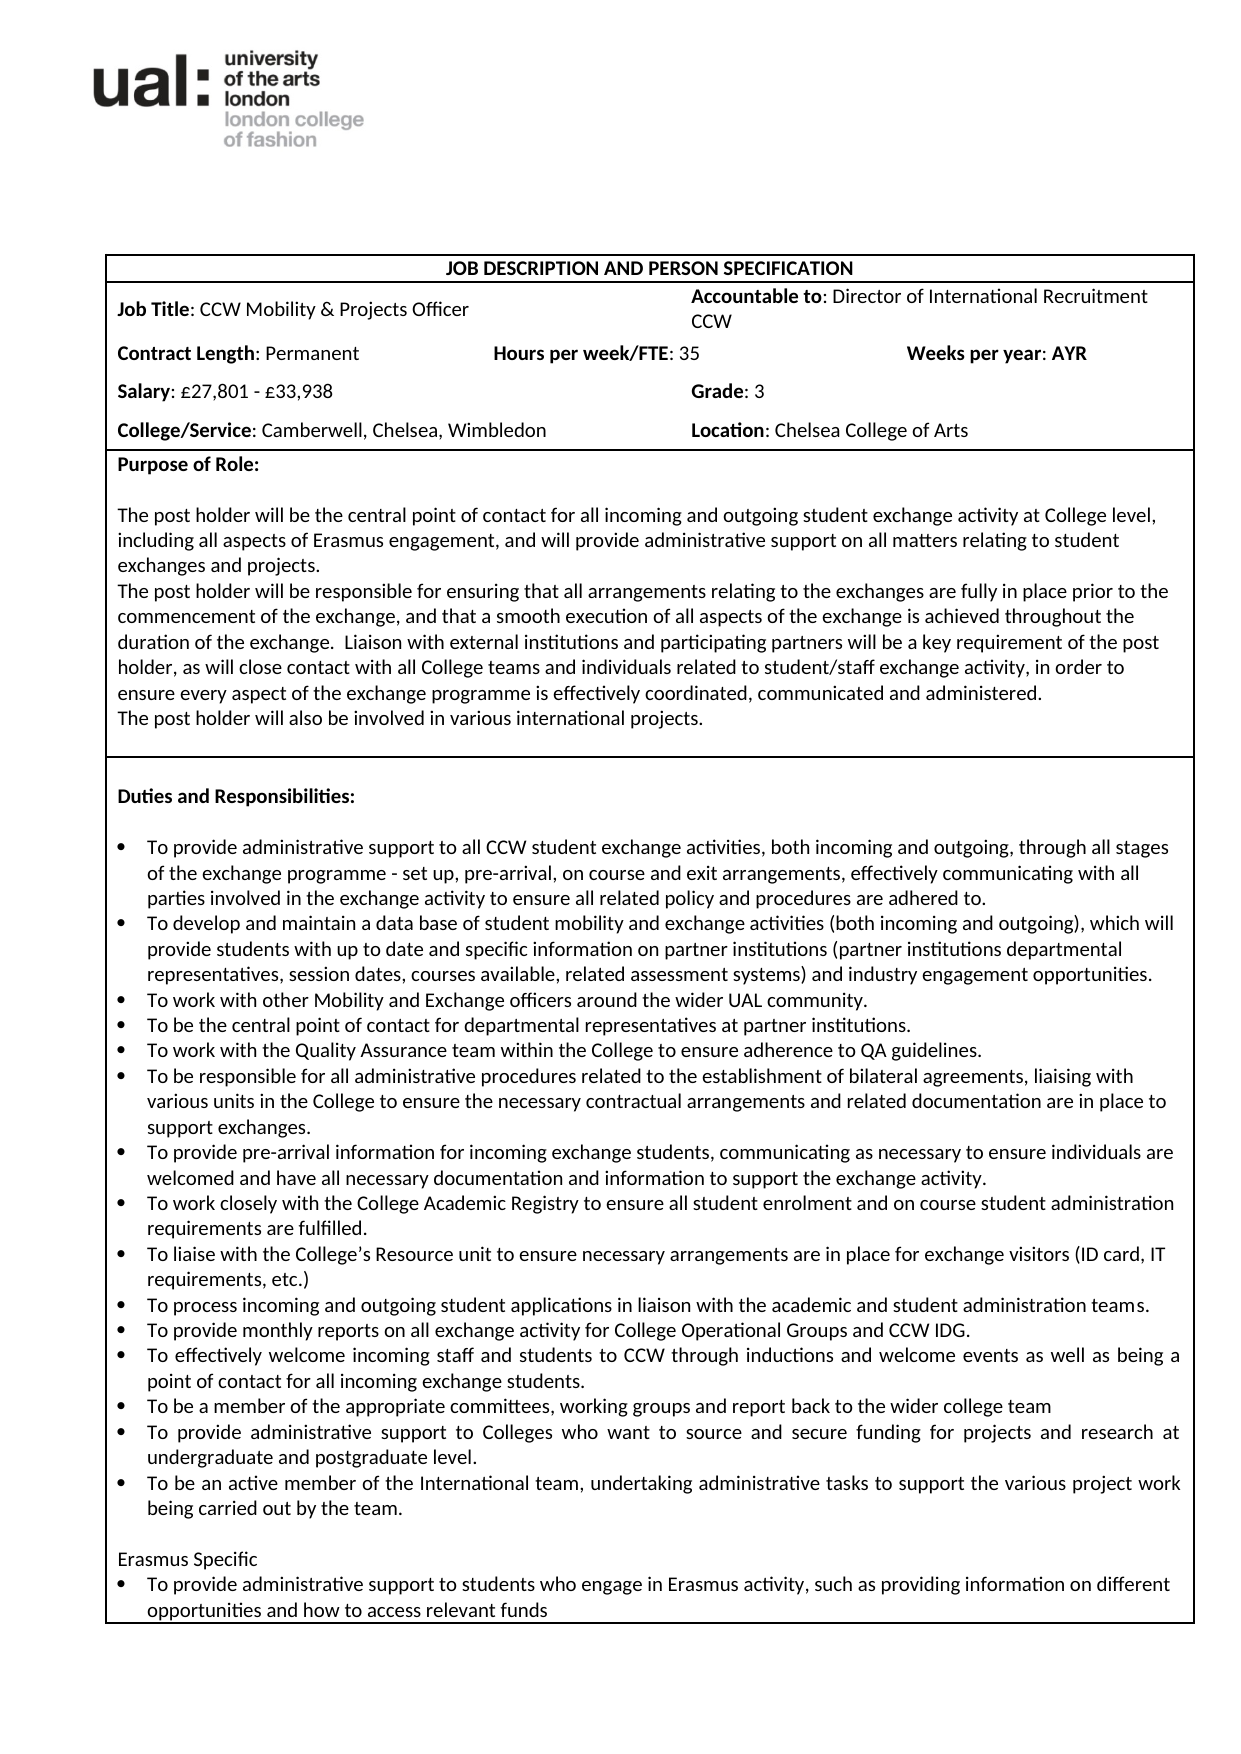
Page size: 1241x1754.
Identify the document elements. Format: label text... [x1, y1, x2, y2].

table_cell Purpose of Role: The post holder will be the central point of contact for all incoming and outgoing student exchange activity at College level, including all aspects of Erasmus engagement, and will provide administrative support on all matters relating to student exchanges and projects. The post holder will be responsible for ensuring that all arrangements relating to the exchanges are fully in place prior to the commencement of the exchange, and that a smooth execution of all aspects of the exchange is achieved throughout the duration of the exchange. Liaison with external institutions and participating partners will be a key requirement of the post holder, as will close contact with all College teams and individuals related to student/staff exchange activity, in order to ensure every aspect of the exchange programme is effectively coordinated, communicated and administered. The post holder will also be involved in various international projects. [107, 451, 1193, 756]
table_cell Contract Length: Permanent [107, 334, 482, 372]
table_cell Accountable to: Director of International Recruitment CCW [680, 283, 1193, 334]
table_cell Location: Chelsea College of Arts [680, 411, 1193, 449]
table_cell College/Service: Camberwell, Chelsea, Wimbledon [107, 411, 680, 449]
table_cell Salary: £27,801 - £33,938 [107, 372, 680, 411]
picture [80, 45, 383, 152]
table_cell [107, 758, 1193, 1622]
table_cell Hours per week/FTE: 35 [482, 334, 895, 372]
table_cell Job Title: CCW Mobility & Projects Officer [107, 283, 680, 334]
table_cell Grade: 3 [680, 372, 1193, 411]
table_cell Weeks per year: AYR [895, 334, 1193, 372]
table_header JOB DESCRIPTION AND PERSON SPECIFICATION [107, 256, 1193, 281]
